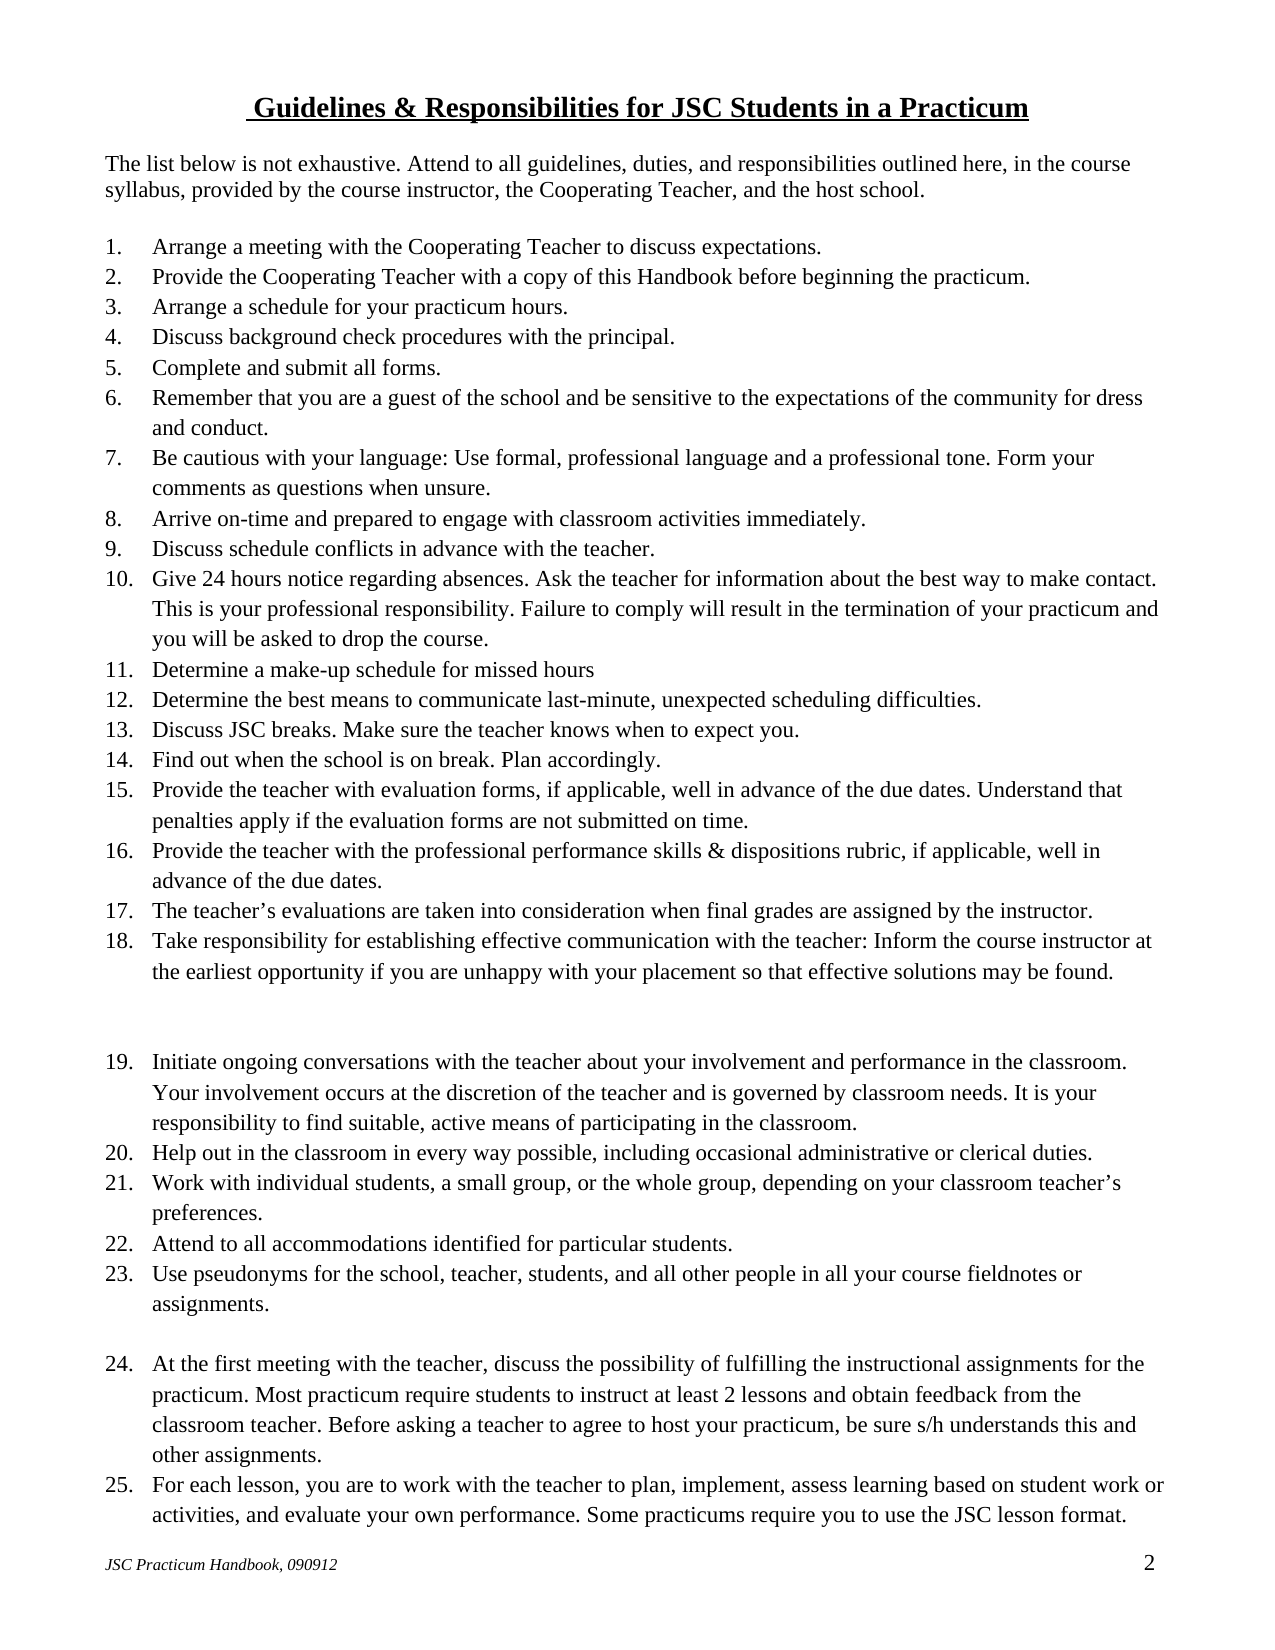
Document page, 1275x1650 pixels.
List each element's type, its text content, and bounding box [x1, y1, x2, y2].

list Provide the teacher with evaluation forms, if applicable, well in advance of the due dates. Understand that penalties apply if the evaluation forms are not submitted on time. [105, 777, 1170, 833]
list Remember that you are a guest of the school and be sensitive to the expectations of the community for dress and conduct. [105, 384, 1170, 440]
list Discuss background check procedures with the principal. [105, 323, 1170, 350]
list Be cautious with your language: Use formal, professional language and a professional tone. Form your comments as questions when unsure. [105, 444, 1170, 501]
list Take responsibility for establishing effective communication with the teacher: Inform the course instructor at the earliest opportunity if you are unhappy with your placement so that effective solutions may be found. [105, 928, 1170, 984]
list Discuss schedule conflicts in advance with the teacher. [105, 535, 1170, 561]
list Discuss JSC breaks. Make sure the teacher knows when to expect you. [105, 716, 1170, 742]
list Determine a make-up schedule for missed hours [105, 656, 1170, 682]
list For each lesson, you are to work with the teacher to plan, implement, assess learning based on student work or activities, and evaluate your own performance. Some practicums require you to use the JSC lesson format. [105, 1471, 1170, 1528]
list Provide the Cooperating Teacher with a copy of this Handbook before beginning the practicum. [105, 263, 1170, 289]
list Give 24 hours notice regarding absences. Ask the teacher for information about the best way to make contact. This is your professional responsibility. Failure to comply will result in the termination of your practicum and you will be asked to drop the course. [105, 565, 1170, 652]
list Attend to all accommodations identified for particular students. [105, 1230, 1170, 1256]
list At the first meeting with the teacher, discuss the possibility of fulfilling the instructional assignments for the practicum. Most practicum require students to instruct at least 2 lessons and obtain feedback from the classroom teacher. Before asking a teacher to agree to host your practicum, be sure s/h understands this and other assignments. [105, 1351, 1170, 1467]
list Work with individual students, a small group, or the whole group, depending on your classroom teacher’s preferences. [105, 1169, 1170, 1226]
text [105, 90, 1170, 123]
list Determine the best means to communicate last-minute, unexpected scheduling difficulties. [105, 686, 1170, 712]
list Find out when the school is on break. Plan accordingly. [105, 746, 1170, 773]
list The teacher’s evaluations are taken into consideration when final grades are assigned by the instructor. [105, 897, 1170, 924]
list Use pseudonyms for the school, teacher, students, and all other people in all your course fieldnotes or assignments. [105, 1260, 1170, 1316]
list Help out in the classroom in every way possible, including occasional administrative or clerical duties. [105, 1139, 1170, 1165]
text The list below is not exhaustive. Attend to all guidelines, duties, and responsibilities outlined here, in the course syllabus, provided by the course instructor, the Cooperating Teacher, and the host school. [105, 150, 1170, 203]
list Provide the teacher with the professional performance skills & dispositions rubric, if applicable, well in advance of the due dates. [105, 837, 1170, 893]
list Arrive on-time and prepared to engage with classroom activities immediately. [105, 505, 1170, 531]
list Complete and submit all forms. [105, 354, 1170, 380]
list Arrange a schedule for your practicum hours. [105, 293, 1170, 319]
list Initiate ongoing conversations with the teacher about your involvement and performance in the classroom. Your involvement occurs at the discretion of the teacher and is governed by classroom needs. It is your responsibility to find suitable, active means of participating in the classroom. [105, 1048, 1170, 1135]
list Arrange a meeting with the Cooperating Teacher to discuss expectations. [105, 233, 1170, 259]
